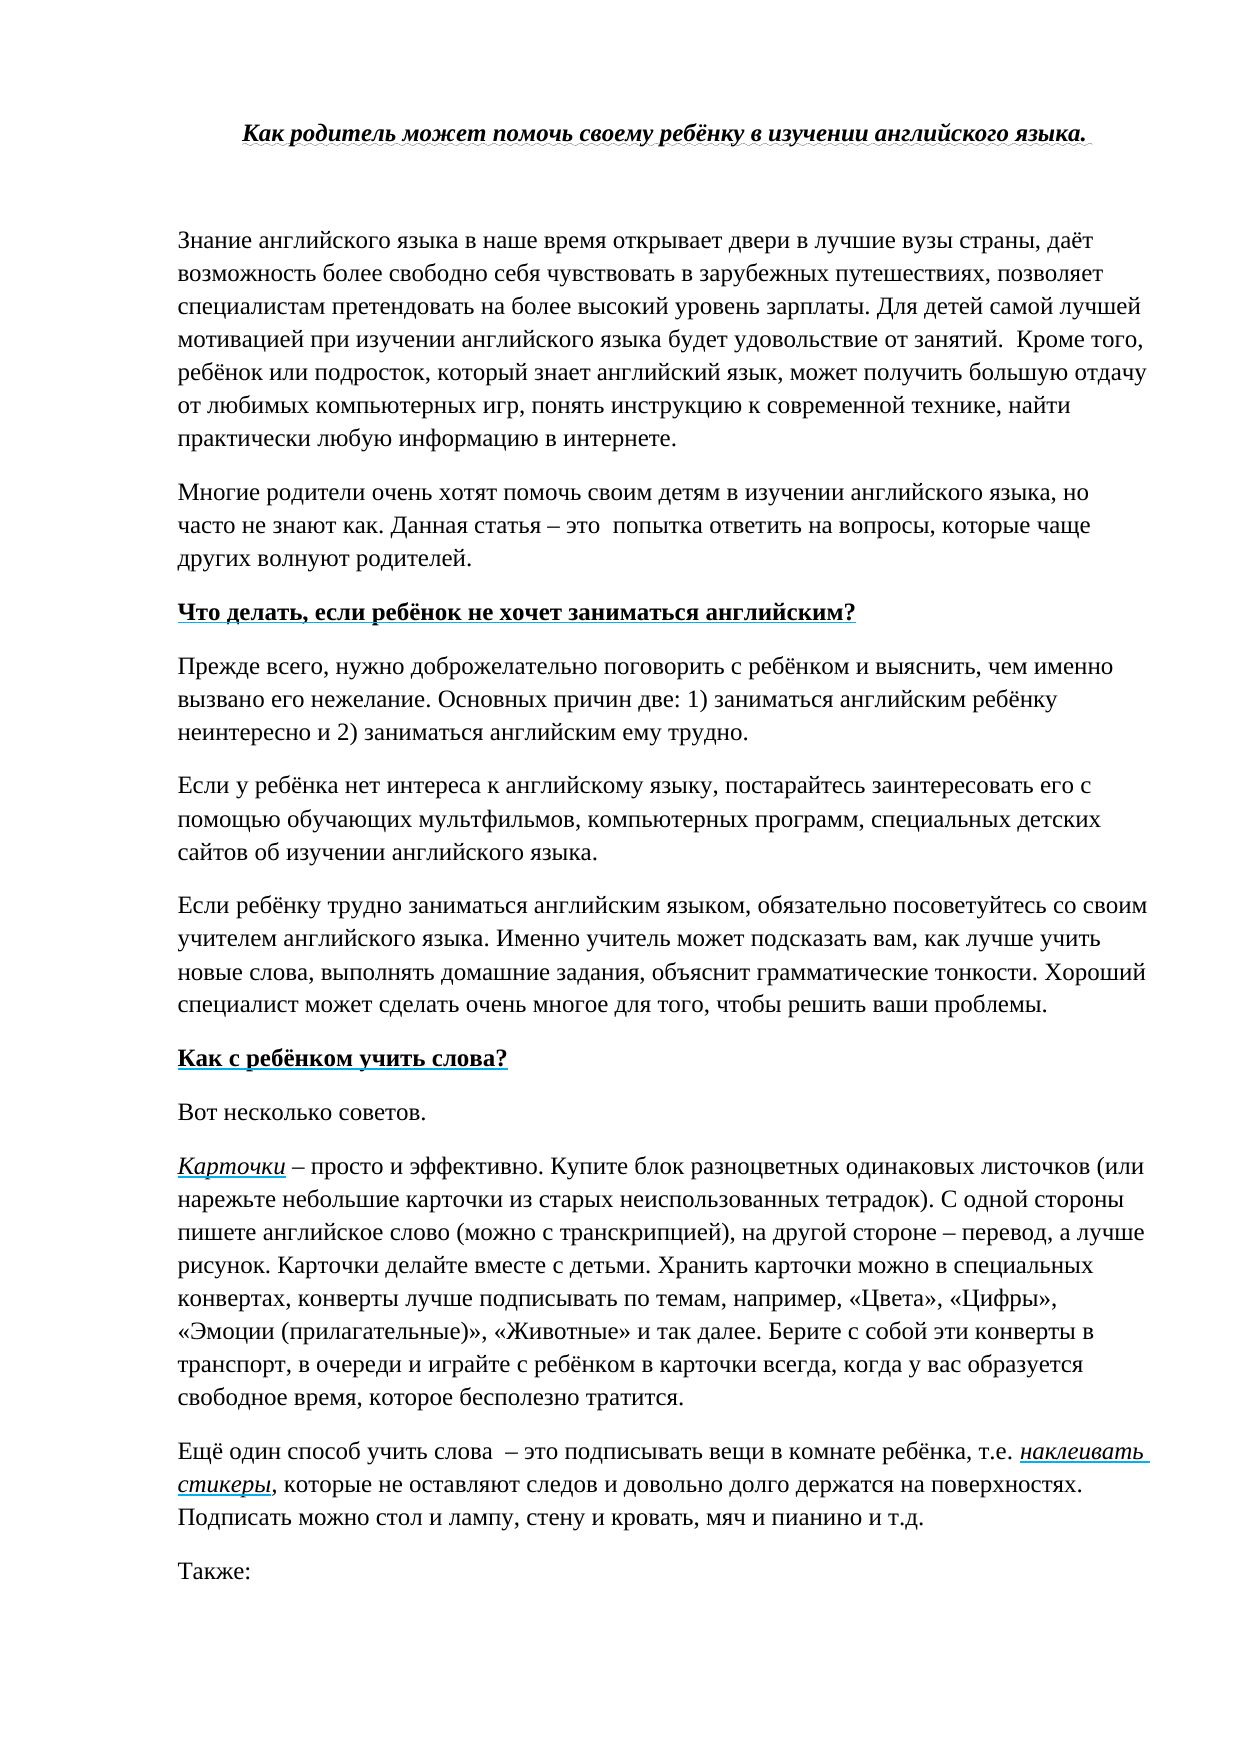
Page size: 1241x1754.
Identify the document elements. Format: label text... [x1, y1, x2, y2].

text Знание английского языка в наше время открывает двери в лучшие вузы страны, даёт возможность более свободно себя чувствовать в зарубежных путешествиях, позволяет специалистам претендовать на более высокий уровень зарплаты. Для детей самой лучшей мотивацией при изучении английского языка будет удовольствие от занятий. Кроме того, ребёнок или подросток, который знает английский язык, может получить большую отдачу от любимых компьютерных игр, понять инструкцию к современной технике, найти практически любую информацию в интернете. [177, 225, 1152, 452]
text Многие родители очень хотят помочь своим детям в изучении английского языка, но часто не знают как. Данная статья – это попытка ответить на вопросы, которые чаще других волнуют родителей. [177, 477, 1152, 572]
text Прежде всего, нужно доброжелательно поговорить с ребёнком и выяснить, чем именно вызвано его нежелание. Основных причин две: 1) заниматься английским ребёнку неинтересно и 2) заниматься английским ему трудно. [177, 651, 1152, 746]
text Как родитель может помочь своему ребёнку в изучении английского языка. [177, 118, 1152, 147]
text Если у ребёнка нет интереса к английскому языку, постарайтесь заинтересовать его с помощью обучающих мультфильмов, компьютерных программ, специальных детских сайтов об изучении английского языка. [177, 771, 1152, 865]
text Ещё один способ учить слова – это подписывать вещи в комнате ребёнка, т.е. наклеивать стикеры, которые не оставляют следов и довольно долго держатся на поверхностях. Подписать можно стол и лампу, стену и кровать, мяч и пианино и т.д. [177, 1436, 1152, 1531]
text Как с ребёнком учить слова? [177, 1043, 1152, 1072]
text Также: [177, 1556, 1152, 1585]
text Вот несколько советов. [177, 1097, 1152, 1126]
text Что делать, если ребёнок не хочет заниматься английским? [177, 597, 1152, 626]
text Карточки – просто и эффективно. Купите блок разноцветных одинаковых листочков (или нарежьте небольшие карточки из старых неиспользованных тетрадок). С одной стороны пишете английское слово (можно с транскрипцией), на другой стороне – перевод, а лучше рисунок. Карточки делайте вместе с детьми. Хранить карточки можно в специальных конвертах, конверты лучше подписывать по темам, например, «Цвета», «Цифры», «Эмоции (прилагательные)», «Животные» и так далее. Берите с собой эти конверты в транспорт, в очереди и играйте с ребёнком в карточки всегда, когда у вас образуется свободное время, которое бесполезно тратится. [177, 1151, 1152, 1411]
text Если ребёнку трудно заниматься английским языком, обязательно посоветуйтесь со своим учителем английского языка. Именно учитель может подсказать вам, как лучше учить новые слова, выполнять домашние задания, объяснит грамматические тонкости. Хороший специалист может сделать очень многое для того, чтобы решить ваши проблемы. [177, 891, 1152, 1018]
